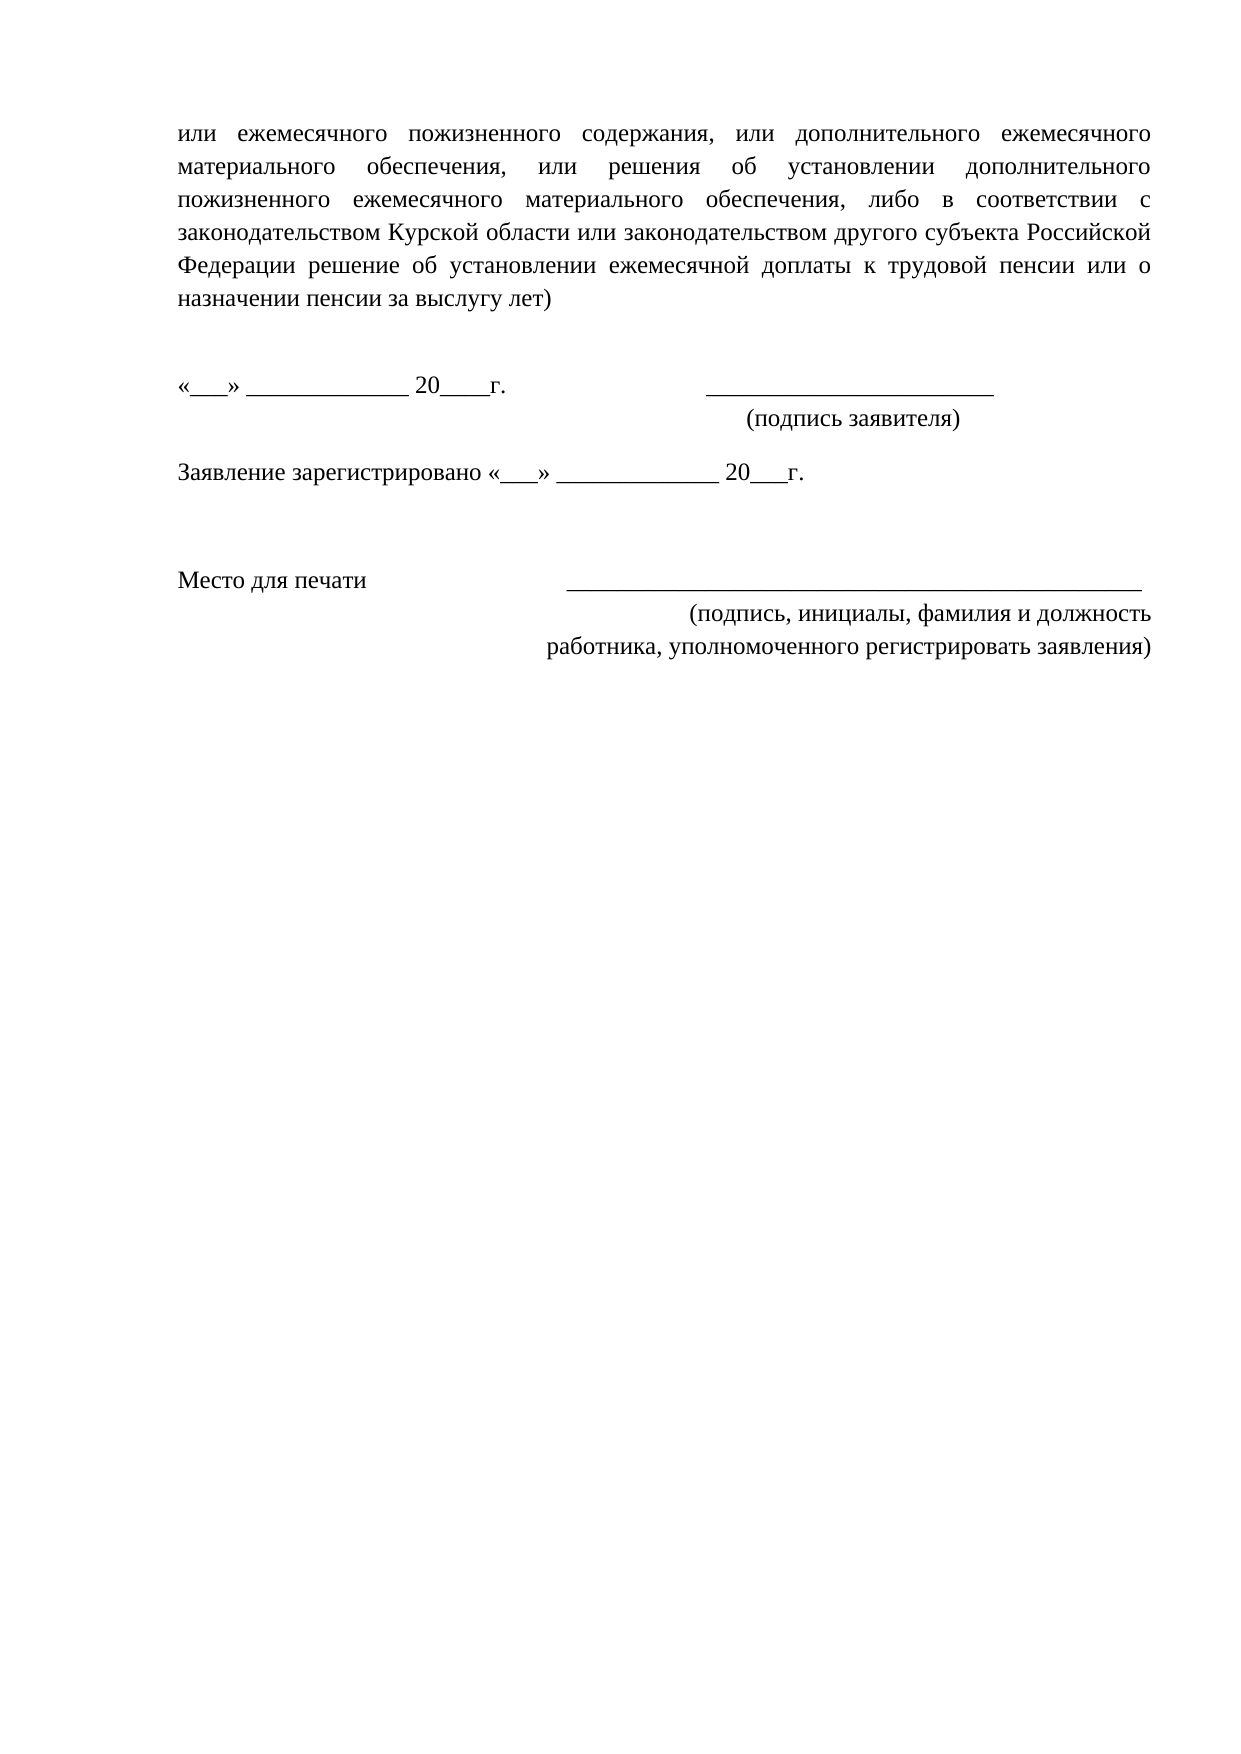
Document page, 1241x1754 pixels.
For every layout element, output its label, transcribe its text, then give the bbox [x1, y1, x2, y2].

text (подпись заявителя) [177, 403, 1152, 432]
text Место для печати ______________________________________________ [177, 565, 1152, 593]
text «___» _____________ 20____г. _______________________ [177, 370, 1152, 399]
text Заявление зарегистрировано «___» _____________ 20___г. [177, 457, 1152, 486]
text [177, 118, 1152, 312]
text (подпись, инициалы, фамилия и должность работника, уполномоченного регистрировать заявления) [177, 598, 1152, 659]
